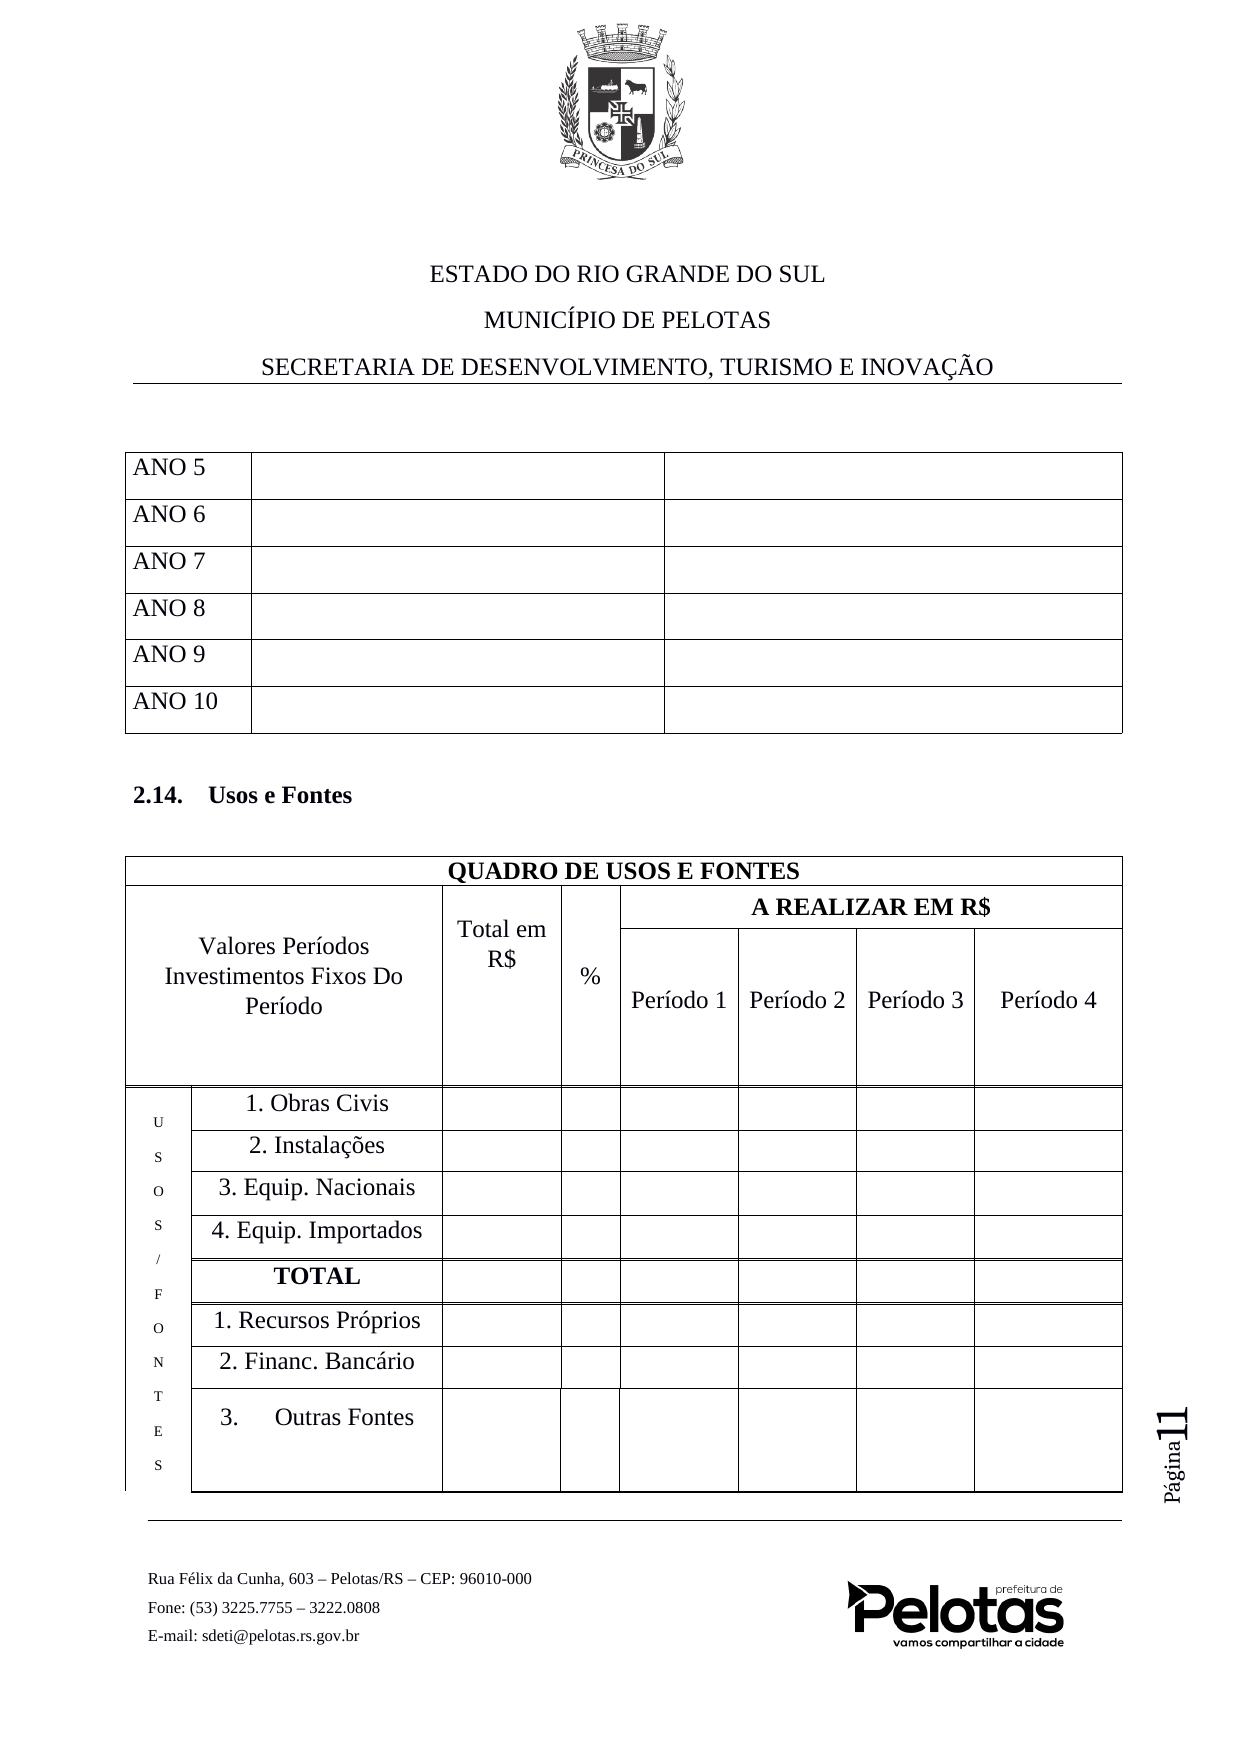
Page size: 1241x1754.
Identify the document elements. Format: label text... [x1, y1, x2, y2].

table_cell % [562, 886, 620, 1084]
table_cell Valores Períodos Investimentos Fixos Do Período [126, 886, 442, 1084]
table_cell [857, 1172, 974, 1215]
table_cell [620, 1389, 738, 1491]
table_cell Período 3 [857, 929, 974, 1084]
table_cell [562, 1088, 620, 1130]
table_cell ANO 7 [126, 547, 251, 592]
table_cell [857, 1261, 974, 1302]
picture [847, 1580, 1064, 1649]
table_cell [665, 687, 1122, 733]
table_cell [621, 1261, 738, 1302]
table_cell ANO 9 [126, 640, 251, 686]
table_cell U S O S / F O N T E S [126, 1088, 191, 1491]
table_cell [621, 1216, 738, 1258]
table_cell [857, 1305, 974, 1346]
table_cell [621, 1305, 738, 1346]
table_cell ANO 10 [126, 687, 251, 733]
table_cell [975, 1216, 1122, 1258]
table_header QUADRO DE USOS E FONTES [126, 857, 1122, 884]
table_cell [975, 1305, 1122, 1346]
table_cell [443, 1347, 561, 1388]
table_cell [621, 1131, 738, 1171]
picture [557, 23, 685, 180]
table_cell [739, 1261, 856, 1302]
table_cell [562, 1261, 620, 1302]
table_cell 1. Obras Civis [192, 1088, 442, 1130]
table_cell Outras Fontes [192, 1389, 442, 1491]
table_cell [562, 1305, 620, 1346]
table_cell [562, 1347, 620, 1388]
list Usos e Fontes [133, 780, 1122, 809]
table_cell [443, 1261, 561, 1302]
table_cell Período 1 [621, 929, 738, 1084]
table_cell [739, 1172, 856, 1215]
table_cell [975, 1088, 1122, 1130]
table_cell [443, 1216, 561, 1258]
table_cell [562, 1172, 620, 1215]
table_cell [739, 1131, 856, 1171]
table_cell ANO 8 [126, 594, 251, 639]
table_cell [857, 1088, 974, 1130]
table_cell [252, 547, 664, 592]
table_cell [443, 1131, 561, 1171]
table_cell [443, 1389, 560, 1491]
table_cell [857, 1131, 974, 1171]
table_cell Período 4 [975, 929, 1122, 1084]
table_cell [443, 1172, 561, 1215]
table_cell [621, 1172, 738, 1215]
table_cell [975, 1172, 1122, 1215]
table_cell [665, 453, 1122, 499]
table_cell [621, 1088, 738, 1130]
table_cell [252, 500, 664, 546]
table_cell [252, 453, 664, 499]
table_cell Total em R$ [443, 886, 561, 1084]
table_cell 2. Financ. Bancário [192, 1347, 442, 1388]
table_cell TOTAL [192, 1261, 442, 1302]
table_cell [562, 1216, 620, 1258]
table_cell [252, 594, 664, 639]
table_cell [739, 1389, 856, 1491]
table_cell 4. Equip. Importados [192, 1216, 442, 1258]
table_cell [252, 640, 664, 686]
table_cell Período 2 [739, 929, 856, 1084]
table_cell [252, 687, 664, 733]
table_cell [857, 1347, 974, 1388]
table_cell [739, 1088, 856, 1130]
table_cell A REALIZAR EM R$ [621, 886, 1122, 928]
table_cell [857, 1216, 974, 1258]
table_cell [975, 1347, 1122, 1388]
table_cell [562, 1131, 620, 1171]
table_cell [739, 1216, 856, 1258]
table_cell [975, 1389, 1122, 1491]
table_cell [665, 594, 1122, 639]
table_cell 1. Recursos Próprios [192, 1305, 442, 1346]
table_cell [739, 1305, 856, 1346]
table_cell [561, 1389, 619, 1491]
table_cell [443, 1088, 561, 1130]
table_cell [739, 1347, 856, 1388]
table_cell 2. Instalações [192, 1131, 442, 1171]
table_cell [443, 1305, 561, 1346]
table_cell ANO 6 [126, 500, 251, 546]
table_cell ANO 5 [126, 453, 251, 499]
table_cell [621, 1347, 738, 1388]
table_cell [665, 547, 1122, 592]
table_cell [975, 1261, 1122, 1302]
table_cell [975, 1131, 1122, 1171]
table_cell [857, 1389, 974, 1491]
table_cell [665, 640, 1122, 686]
table_cell [665, 500, 1122, 546]
table_cell 3. Equip. Nacionais [192, 1172, 442, 1215]
